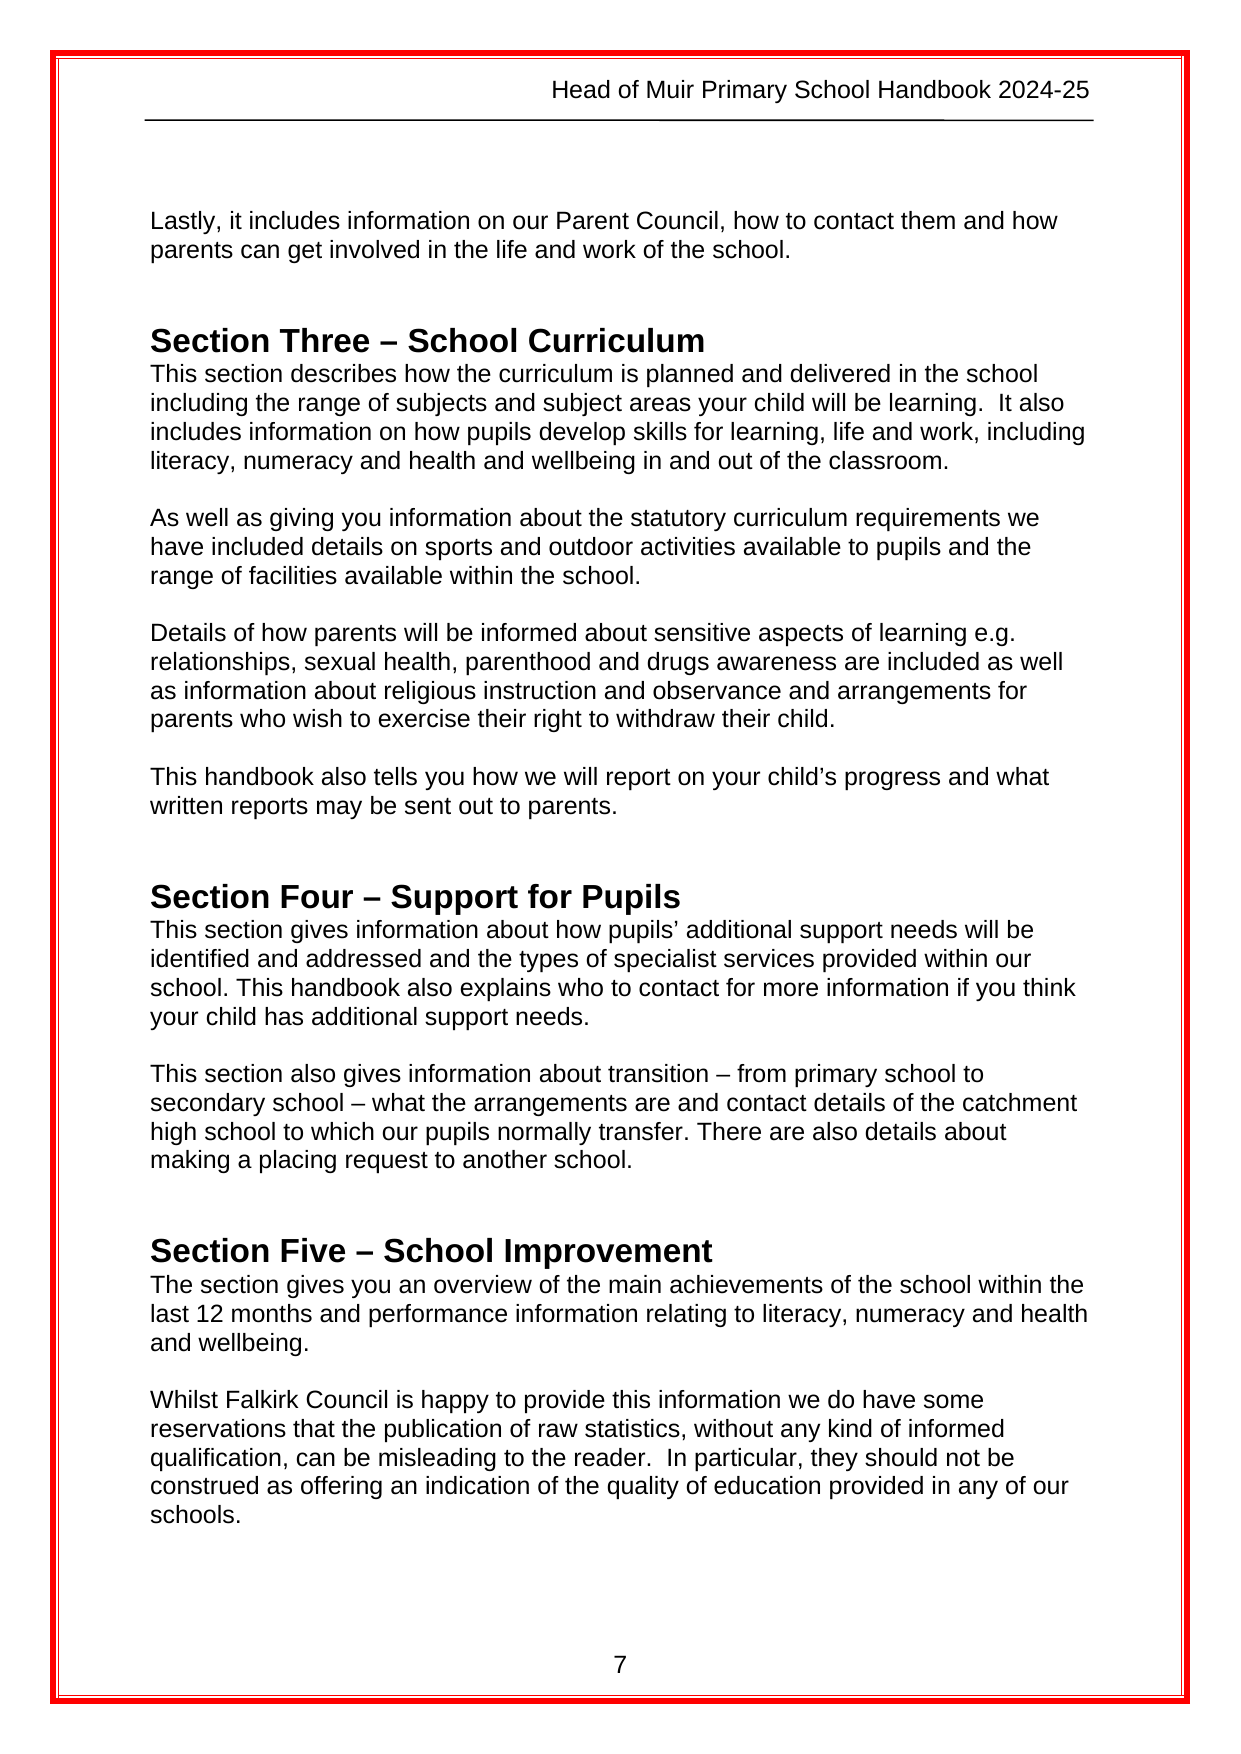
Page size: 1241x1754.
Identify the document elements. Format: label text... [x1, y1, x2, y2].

subtitle Section Three – School Curriculum [150, 321, 1090, 359]
subtitle Section Five – School Improvement [150, 1232, 1090, 1270]
text Lastly, it includes information on our Parent Council, how to contact them and how parents can get involved in the life and work of the school. [150, 206, 1090, 263]
text Whilst Falkirk Council is happy to provide this information we do have some reservations that the publication of raw statistics, without any kind of informed qualification, can be misleading to the reader. In particular, they should not be construed as offering an indication of the quality of education provided in any of our schools. [150, 1385, 1090, 1529]
text The section gives you an overview of the main achievements of the school within the last 12 months and performance information relating to literacy, numeracy and health and wellbeing. [150, 1270, 1090, 1356]
text This handbook also tells you how we will report on your child’s progress and what written reports may be sent out to parents. [150, 762, 1090, 819]
subtitle Section Four – Support for Pupils [150, 877, 1090, 915]
text This section also gives information about transition – from primary school to secondary school – what the arrangements are and contact details of the catchment high school to which our pupils normally transfer. There are also details about making a placing request to another school. [150, 1059, 1090, 1174]
text This section describes how the curriculum is planned and delivered in the school including the range of subjects and subject areas your child will be learning. It also includes information on how pupils develop skills for learning, life and work, including literacy, numeracy and health and wellbeing in and out of the classroom. [150, 359, 1090, 474]
text This section gives information about how pupils’ additional support needs will be identified and addressed and the types of specialist services provided within our school. This handbook also explains who to contact for more information if you think your child has additional support needs. [150, 915, 1090, 1030]
text Details of how parents will be informed about sensitive aspects of learning e.g. relationships, sexual health, parenthood and drugs awareness are included as well as information about religious instruction and observance and arrangements for parents who wish to exercise their right to withdraw their child. [150, 618, 1090, 733]
text As well as giving you information about the statutory curriculum requirements we have included details on sports and outdoor activities available to pupils and the range of facilities available within the school. [150, 503, 1090, 589]
